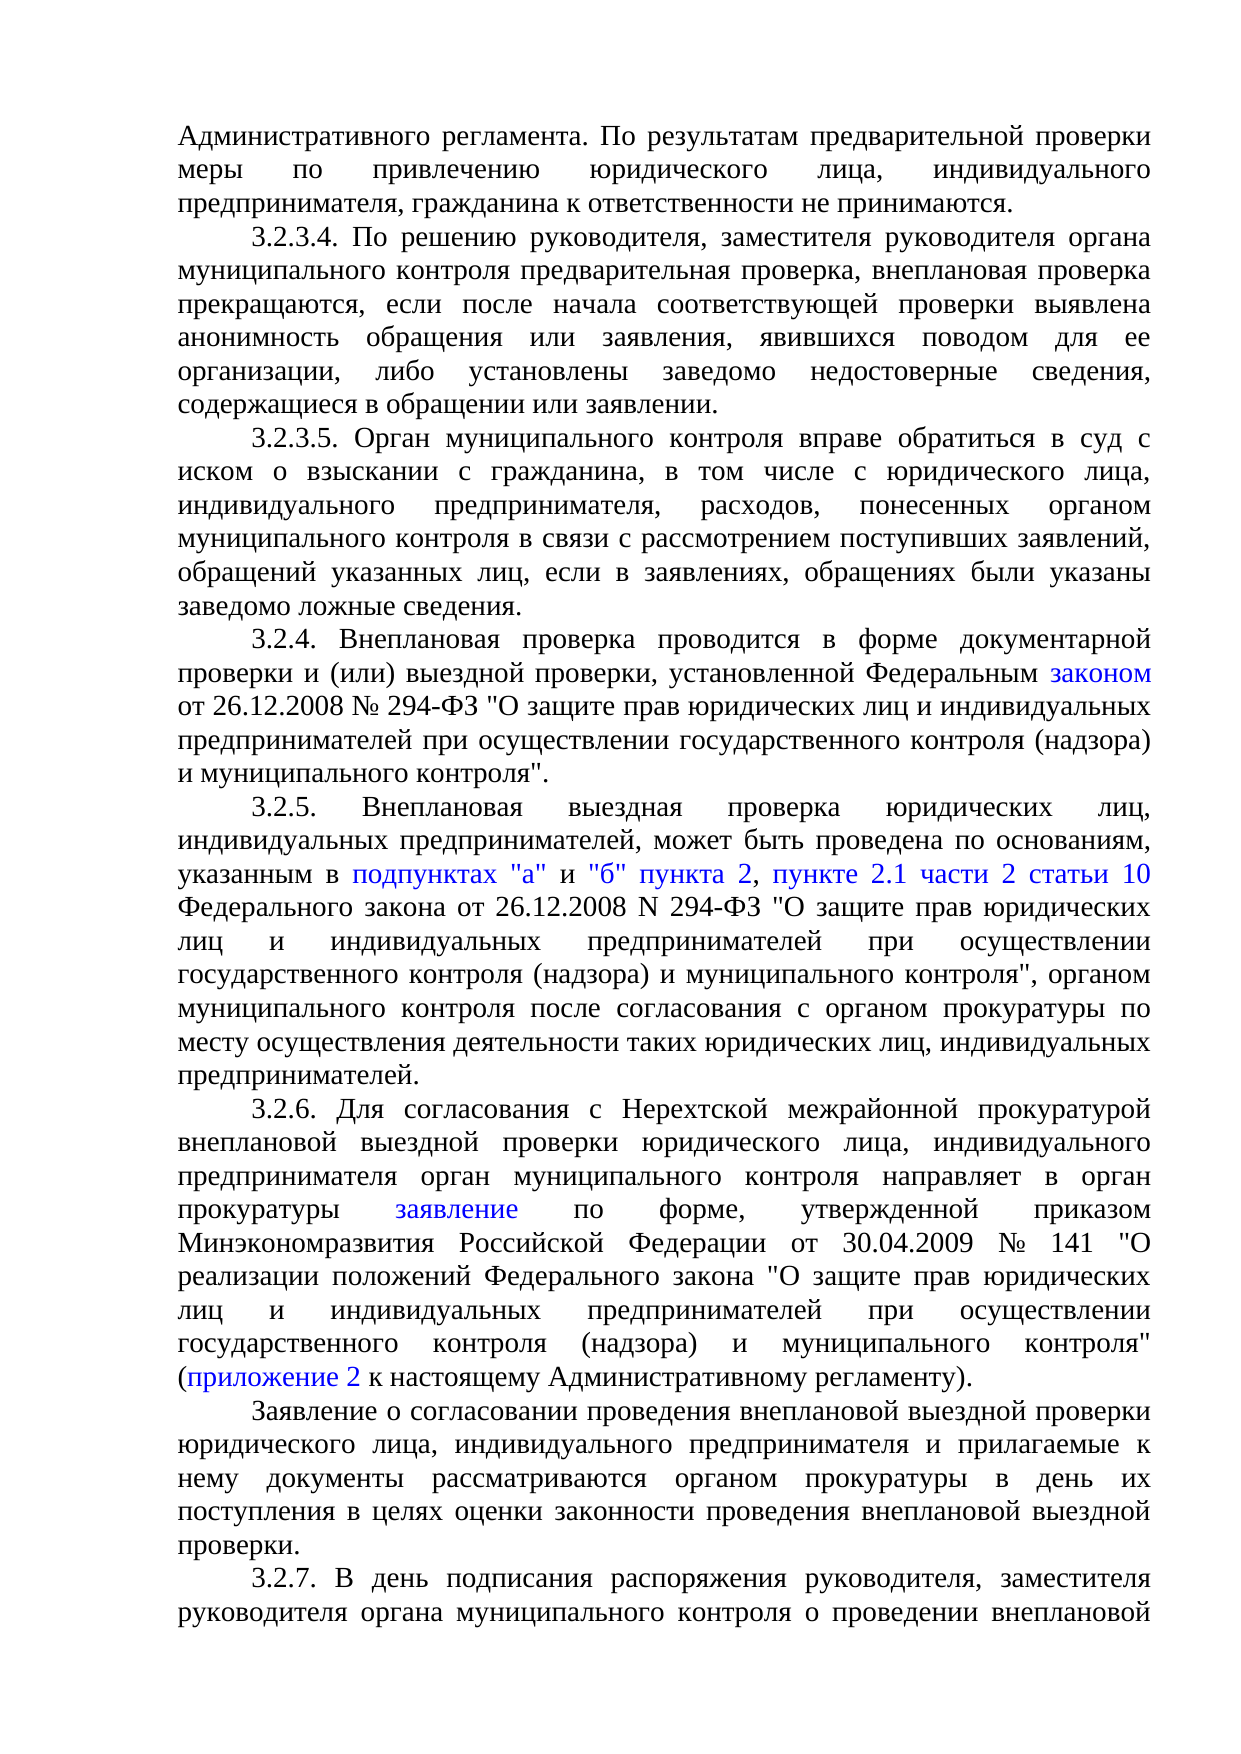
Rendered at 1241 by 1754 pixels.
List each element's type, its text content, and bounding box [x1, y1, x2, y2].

text 3.2.4. Внеплановая проверка проводится в форме документарной проверки и (или) выездной проверки, установленной Федеральным законом от 26.12.2008 № 294-ФЗ "О защите прав юридических лиц и индивидуальных предпринимателей при осуществлении государственного контроля (надзора) и муниципального контроля". [177, 621, 1152, 789]
text 3.2.3.4. По решению руководителя, заместителя руководителя органа муниципального контроля предварительная проверка, внеплановая проверка прекращаются, если после начала соответствующей проверки выявлена анонимность обращения или заявления, явившихся поводом для ее организации, либо установлены заведомо недостоверные сведения, содержащиеся в обращении или заявлении. [177, 219, 1152, 420]
text 3.2.6. Для согласования с Нерехтской межрайонной прокуратурой внеплановой выездной проверки юридического лица, индивидуального предпринимателя орган муниципального контроля направляет в орган прокуратуры заявление по форме, утвержденной приказом Минэкономразвития Российской Федерации от 30.04.2009 № 141 "О реализации положений Федерального закона "О защите прав юридических лиц и индивидуальных предпринимателей при осуществлении государственного контроля (надзора) и муниципального контроля" (приложение 2 к настоящему Административному регламенту). [177, 1091, 1152, 1393]
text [177, 118, 1152, 219]
text 3.2.5. Внеплановая выездная проверка юридических лиц, индивидуальных предпринимателей, может быть проведена по основаниям, указанным в подпунктах "а" и "б" пункта 2, пункте 2.1 части 2 статьи 10 Федерального закона от 26.12.2008 N 294-ФЗ "О защите прав юридических лиц и индивидуальных предпринимателей при осуществлении государственного контроля (надзора) и муниципального контроля", органом муниципального контроля после согласования с органом прокуратуры по месту осуществления деятельности таких юридических лиц, индивидуальных предпринимателей. [177, 789, 1152, 1091]
text 3.2.3.5. Орган муниципального контроля вправе обратиться в суд с иском о взыскании с гражданина, в том числе с юридического лица, индивидуального предпринимателя, расходов, понесенных органом муниципального контроля в связи с рассмотрением поступивших заявлений, обращений указанных лиц, если в заявлениях, обращениях были указаны заведомо ложные сведения. [177, 420, 1152, 621]
text Заявление о согласовании проведения внеплановой выездной проверки юридического лица, индивидуального предпринимателя и прилагаемые к нему документы рассматриваются органом прокуратуры в день их поступления в целях оценки законности проведения внеплановой выездной проверки. [177, 1393, 1152, 1560]
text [177, 1560, 1152, 1627]
